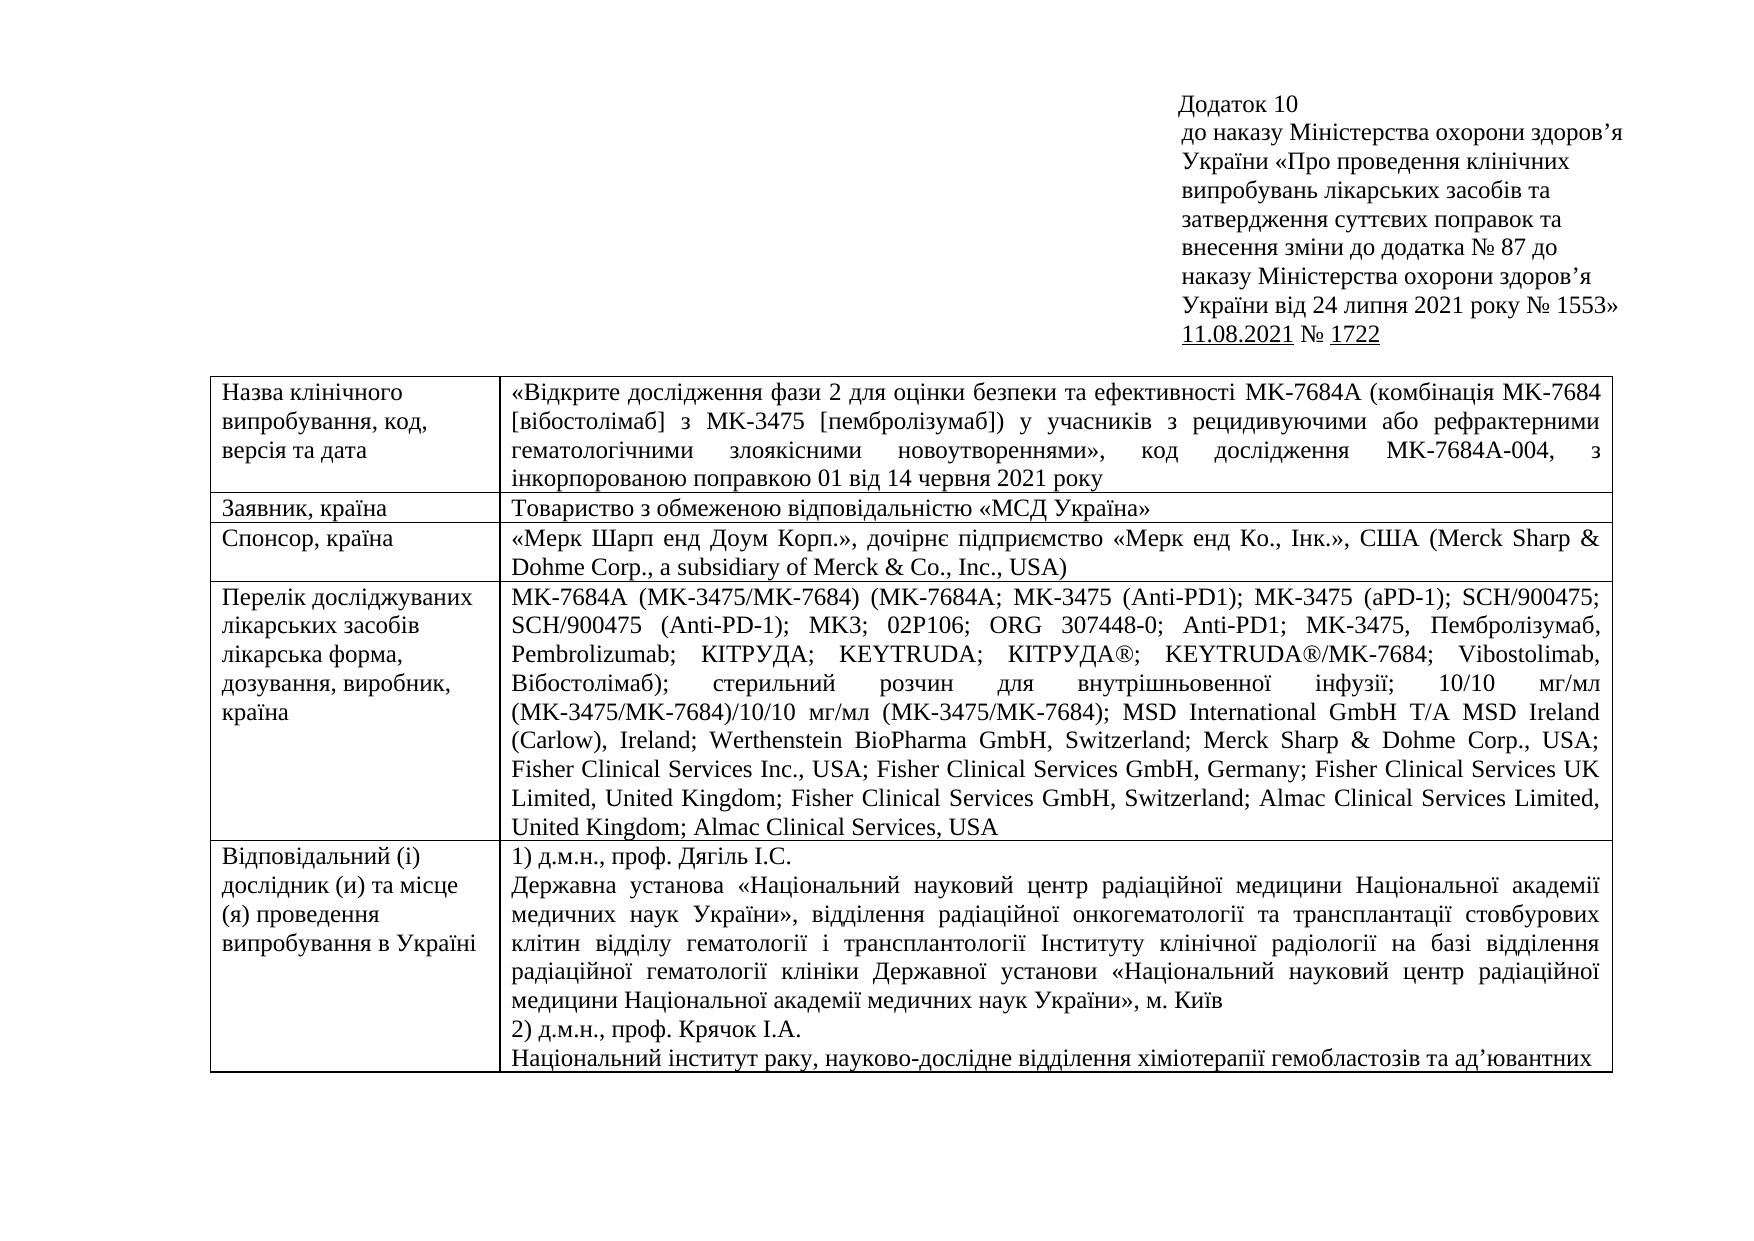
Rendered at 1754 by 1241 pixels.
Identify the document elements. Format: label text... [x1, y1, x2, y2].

table_header «Відкрите дослідження фази 2 для оцінки безпеки та ефективності MK-7684A (комбінація MK-7684 [вібостолімаб] з MK-3475 [пембролізумаб]) у учасників з рецидивуючими або рефрактерними гематологічними злоякісними новоутвореннями», код дослідження MK-7684A-004, з інкорпорованою поправкою 01 від 14 червня 2021 року [501, 377, 1612, 492]
text до наказу Міністерства охорони здоров’я України «Про проведення клінічних випробувань лікарських засобів та затвердження суттєвих поправок та внесення зміни до додатка № 87 до наказу Міністерства охорони здоров’я України від 24 липня 2021 року № 1553» [1181, 117, 1624, 319]
text 11.08.2021 № 1722 [1181, 319, 1624, 347]
table_cell MK-7684A (MK-3475/MK-7684) (MK-7684A; MK-3475 (Anti-PD1); MK-3475 (aPD-1); SCH/900475; SCH/900475 (Anti-PD-1); MK3; 02P106; ORG 307448-0; Anti-PD1; MK-3475, Пембролізумаб, Pembrolizumab; КІТРУДА; KEYTRUDA; КІТРУДА®; KEYTRUDA®/MK-7684; Vibostolimab, Вібостолімаб); cтерильний розчин для внутрішньовенної інфузії; 10/10 мг/мл (MK-3475/MK-7684)/10/10 мг/мл (MK-3475/MK-7684); MSD International GmbH T/A MSD Ireland (Carlow), Ireland; Werthenstein BioPharma GmbH, Switzerland; Merck Sharp & Dohme Corp., USA; Fisher Clinical Services Inc., USA; Fisher Clinical Services GmbH, Germany; Fisher Clinical Services UK Limited, United Kingdom; Fisher Clinical Services GmbH, Switzerland; Almac Clinical Services Limited, United Kingdom; Almac Clinical Services, USA [501, 582, 1612, 840]
table_cell Відповідальний (і) дослідник (и) та місце (я) проведення випробування в Україні [211, 841, 499, 1071]
table_header Назва клінічного випробування, код, версія та дата [211, 377, 499, 492]
table_cell «Мерк Шарп енд Доум Корп.», дочірнє підприємство «Мерк енд Ко., Інк.», США (Merck Sharp & Dohme Corp., a subsidiary of Merck & Co., Inc., USA) [501, 523, 1612, 581]
text фармацевтичного забезпечення _______________________ Іван ЗАДВОРНИХ Додаток 10 [222, 89, 1624, 117]
table_cell Заявник, країна [211, 493, 499, 522]
table_cell 1) д.м.н., проф. Дягіль І.С. Державна установа «Національний науковий центр радіаційної медицини Національної академії медичних наук України», відділення радіаційної онкогематології та трансплантації стовбурових клітин відділу гематології і трансплантології Інституту клінічної радіології на базі відділення радіаційної гематології клініки Державної установи «Національний науковий центр радіаційної медицини Національної академії медичних наук України», м. Київ 2) д.м.н., проф. Крячок І.А. Національний інститут раку, науково-дослідне відділення хіміотерапії гемобластозів та ад’ювантних [501, 841, 1612, 1071]
table_cell Товариство з обмеженою відповідальністю «МСД Україна» [501, 493, 1612, 522]
table_cell Спонсор, країна [211, 523, 499, 581]
table_cell Перелік досліджуваних лікарських засобів лікарська форма, дозування, виробник, країна [211, 582, 499, 840]
